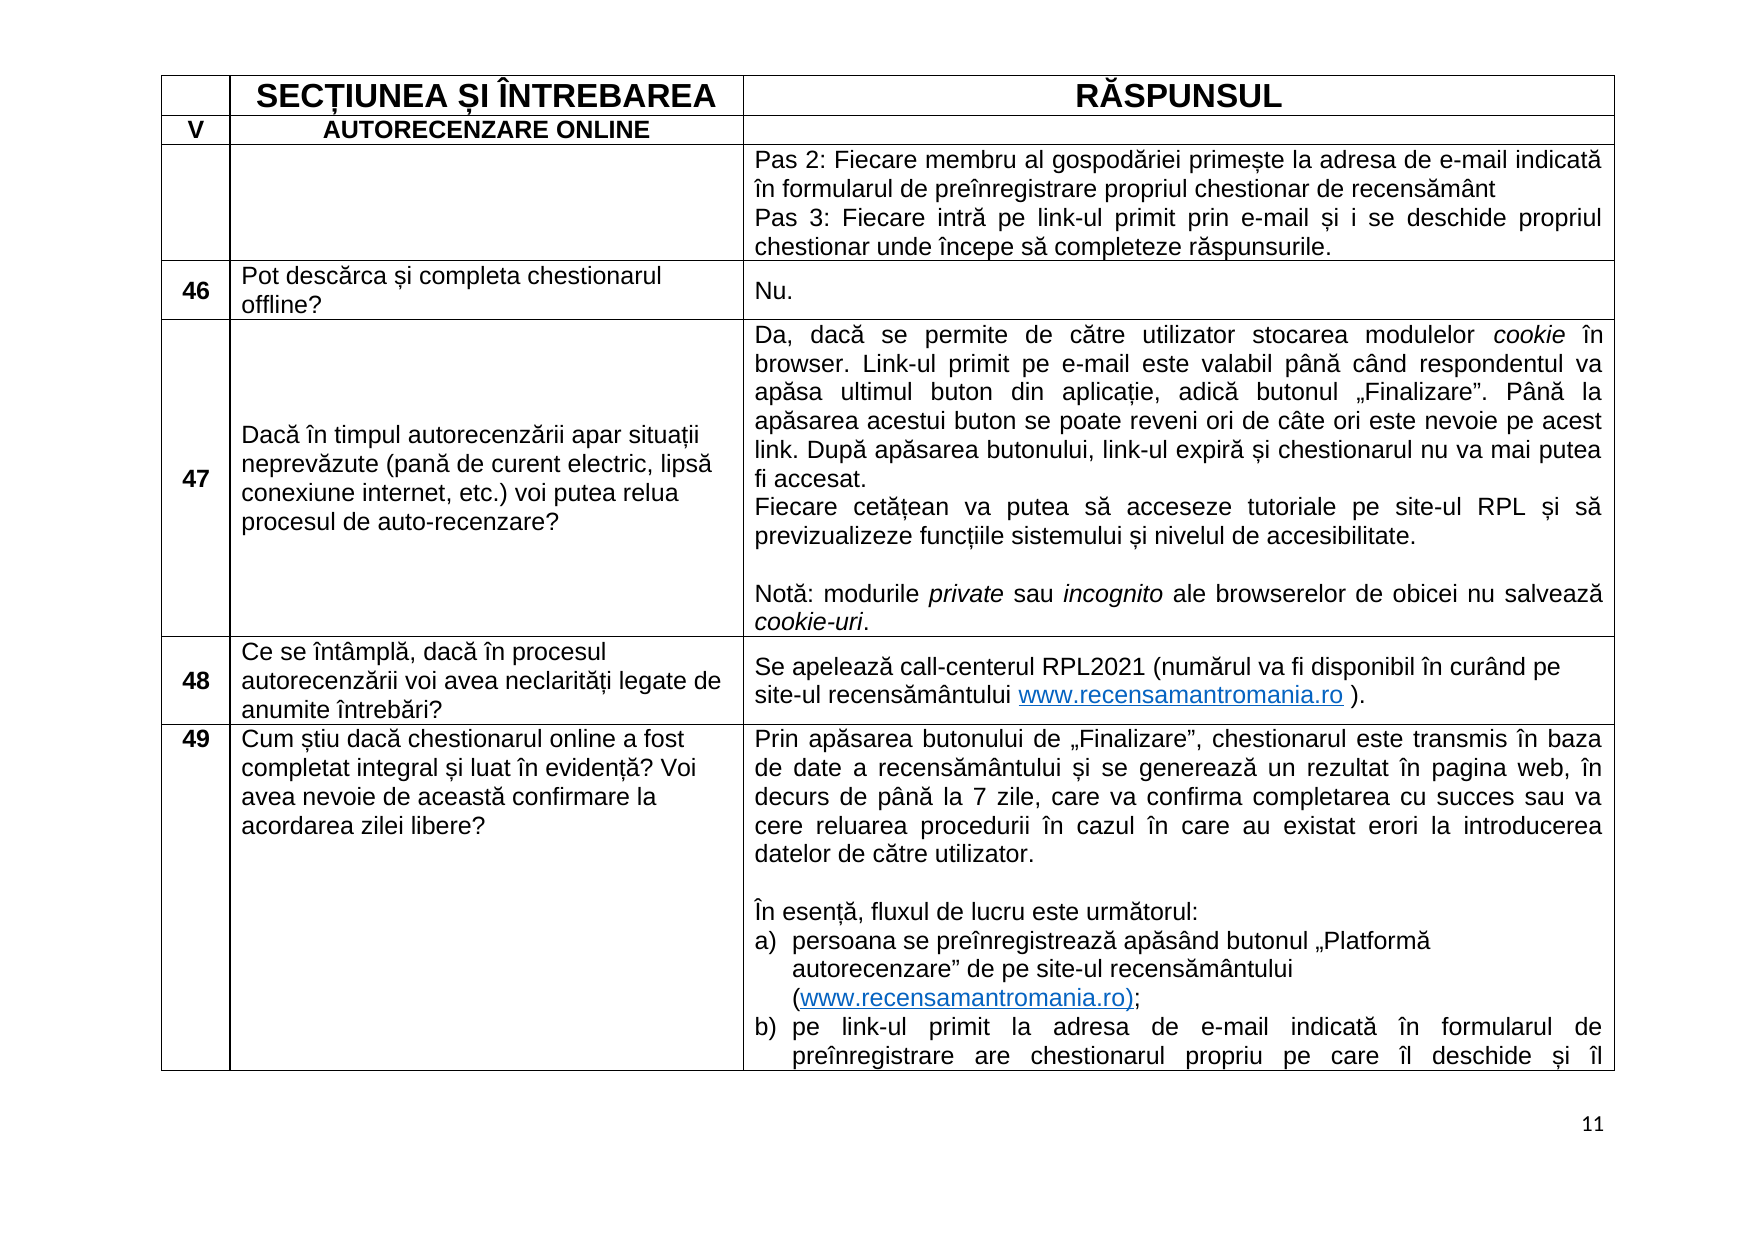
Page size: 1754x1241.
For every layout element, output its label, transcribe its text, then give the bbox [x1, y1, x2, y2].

table_cell AUTORECENZARE ONLINE [231, 116, 743, 144]
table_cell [231, 145, 743, 260]
table_cell 49 [162, 725, 229, 1069]
table_cell Ce se întâmplă, dacă în procesul autorecenzării voi avea neclarități legate de anumite întrebări? [231, 637, 743, 723]
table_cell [744, 145, 1614, 260]
table_cell 46 [162, 261, 229, 319]
table_cell 48 [162, 637, 229, 723]
table_cell V [162, 116, 229, 144]
table_cell 47 [162, 320, 229, 636]
table_cell Dacă în timpul autorecenzării apar situații neprevăzute (pană de curent electric, lipsă conexiune internet, etc.) voi putea relua procesul de auto-recenzare? [231, 320, 743, 636]
table_cell Nu. [744, 261, 1614, 319]
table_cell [744, 725, 1614, 1069]
table_header [162, 76, 229, 114]
table_cell Se apelează call-centerul RPL2021 (numărul va fi disponibil în curând pe site-ul recensământului www.recensamantromania.ro ). [744, 637, 1614, 723]
table_cell [744, 116, 1614, 144]
table_header RĂSPUNSUL [744, 76, 1614, 114]
table_cell Pot descărca și completa chestionarul offline? [231, 261, 743, 319]
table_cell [231, 725, 743, 1069]
table_cell 45 [162, 145, 229, 260]
table_header SECȚIUNEA ȘI ÎNTREBAREA [231, 76, 743, 114]
table_cell Da, dacă se permite de către utilizator stocarea modulelor cookie în browser. Link-ul primit pe e-mail este valabil până când respondentul va apăsa ultimul buton din aplicație, adică butonul „Finalizare”. Până la apăsarea acestui buton se poate reveni ori de câte ori este nevoie pe acest link. După apăsarea butonului, link-ul expiră și chestionarul nu va mai putea fi accesat. Fiecare cetățean va putea să acceseze tutoriale pe site-ul RPL și să previzualizeze funcțiile sistemului și nivelul de accesibilitate. Notă: modurile private sau incognito ale browserelor de obicei nu salvează cookie-uri. [744, 320, 1614, 636]
